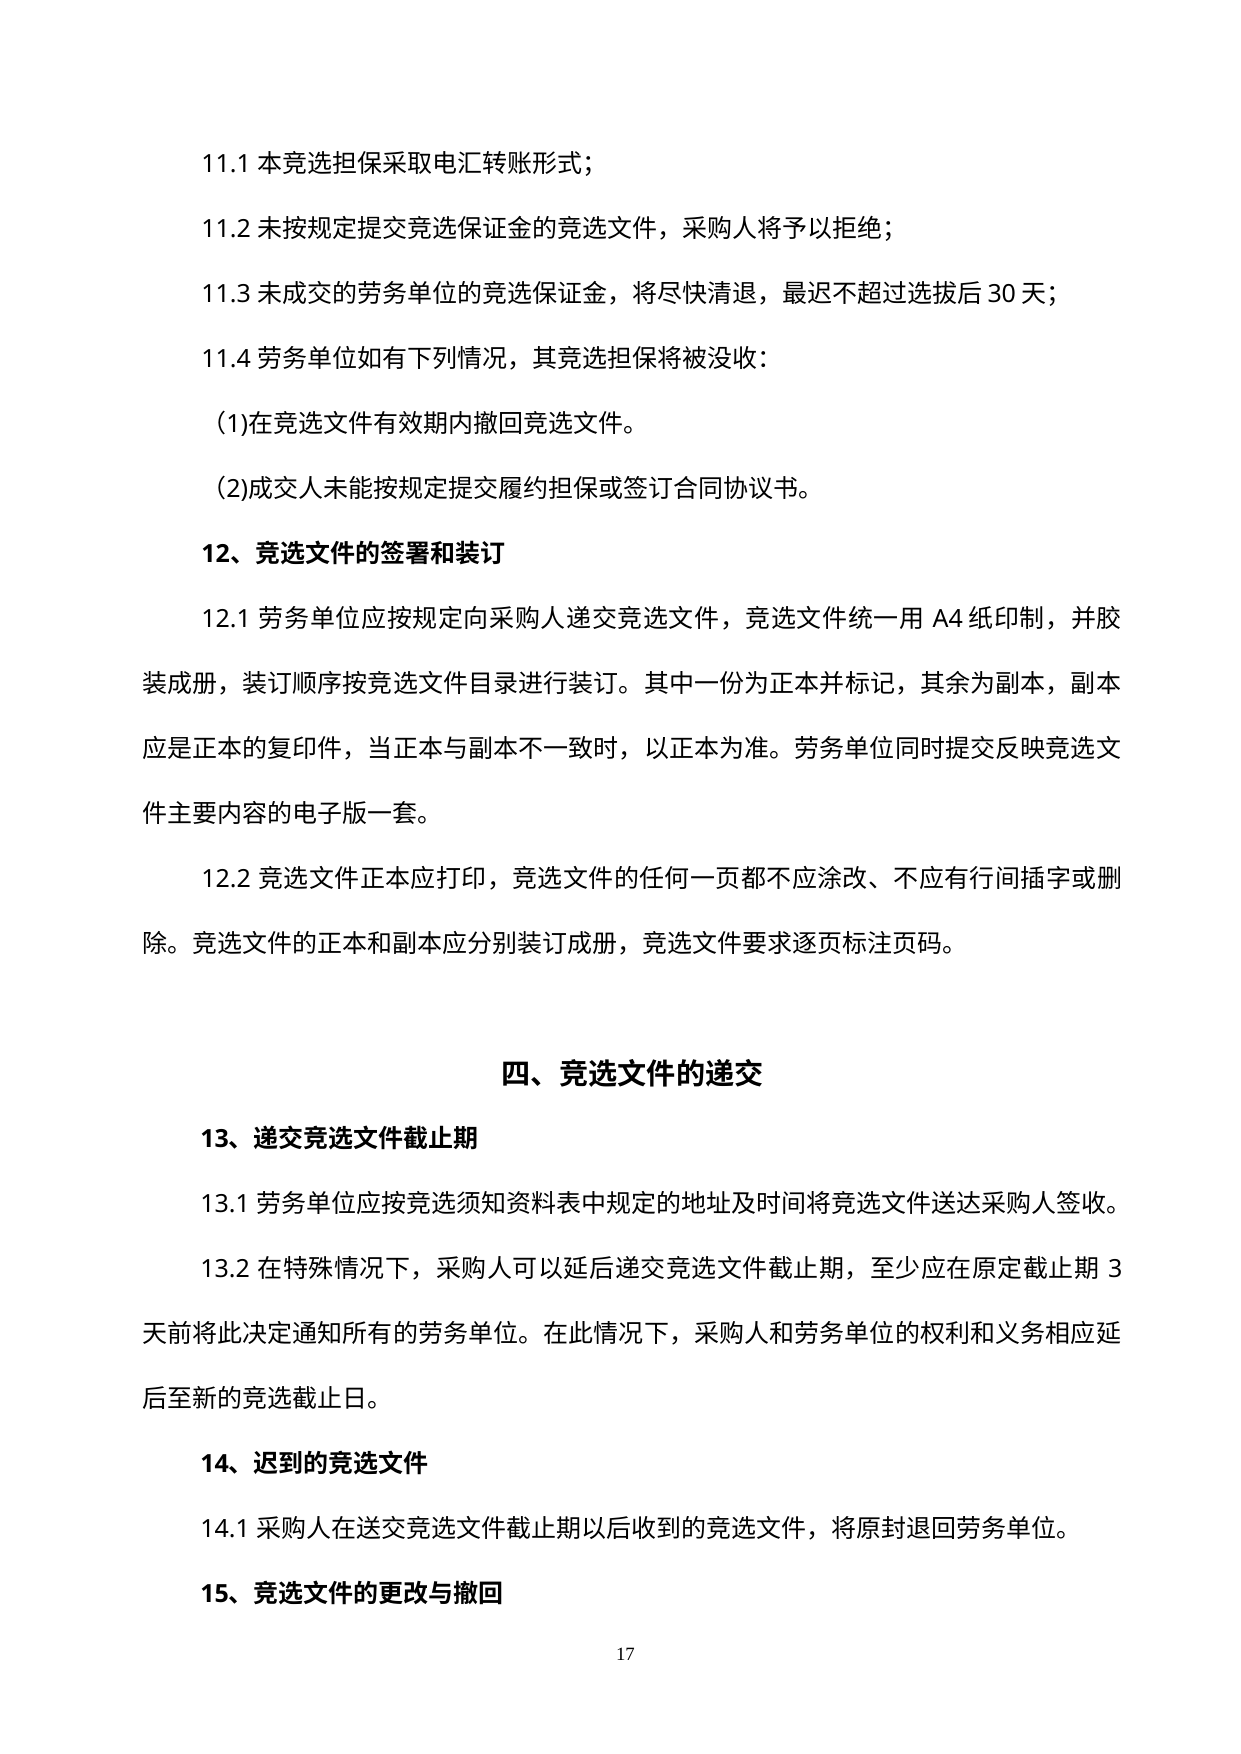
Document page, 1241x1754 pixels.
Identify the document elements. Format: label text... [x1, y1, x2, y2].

text 11.1 本竞选担保采取电汇转账形式； [142, 129, 1122, 194]
text 13.2 在特殊情况下，采购人可以延后递交竞选文件截止期，至少应在原定截止期3天前将此决定通知所有的劳务单位。在此情况下，采购人和劳务单位的权利和义务相应延后至新的竞选截止日。 [142, 1234, 1122, 1429]
text 11.3 未成交的劳务单位的竞选保证金，将尽快清退，最迟不超过选拔后30天； [142, 259, 1122, 324]
text 12.1 劳务单位应按规定向采购人递交竞选文件，竞选文件统一用A4纸印制，并胶装成册，装订顺序按竞选文件目录进行装订。其中一份为正本并标记，其余为副本，副本应是正本的复印件，当正本与副本不一致时，以正本为准。劳务单位同时提交反映竞选文件主要内容的电子版一套。 [142, 584, 1122, 844]
text 14、迟到的竞选文件 [142, 1429, 1122, 1494]
text 13、递交竞选文件截止期 [142, 1104, 1122, 1169]
text 11.2 未按规定提交竞选保证金的竞选文件，采购人将予以拒绝； [142, 194, 1122, 259]
text 12、竞选文件的签署和装订 [142, 519, 1122, 584]
text 15、竞选文件的更改与撤回 [142, 1559, 1122, 1624]
text （1)在竞选文件有效期内撤回竞选文件。 [142, 389, 1122, 454]
text （2)成交人未能按规定提交履约担保或签订合同协议书。 [142, 454, 1122, 519]
text 11.4 劳务单位如有下列情况，其竞选担保将被没收： [142, 324, 1122, 389]
text 12.2 竞选文件正本应打印，竞选文件的任何一页都不应涂改、不应有行间插字或删除。竞选文件的正本和副本应分别装订成册，竞选文件要求逐页标注页码。 [142, 844, 1122, 974]
text 14.1 采购人在送交竞选文件截止期以后收到的竞选文件，将原封退回劳务单位。 [142, 1494, 1122, 1559]
text 13.1 劳务单位应按竞选须知资料表中规定的地址及时间将竞选文件送达采购人签收。 [142, 1169, 1122, 1234]
subtitle 四、竞选文件的递交 [142, 1039, 1122, 1104]
